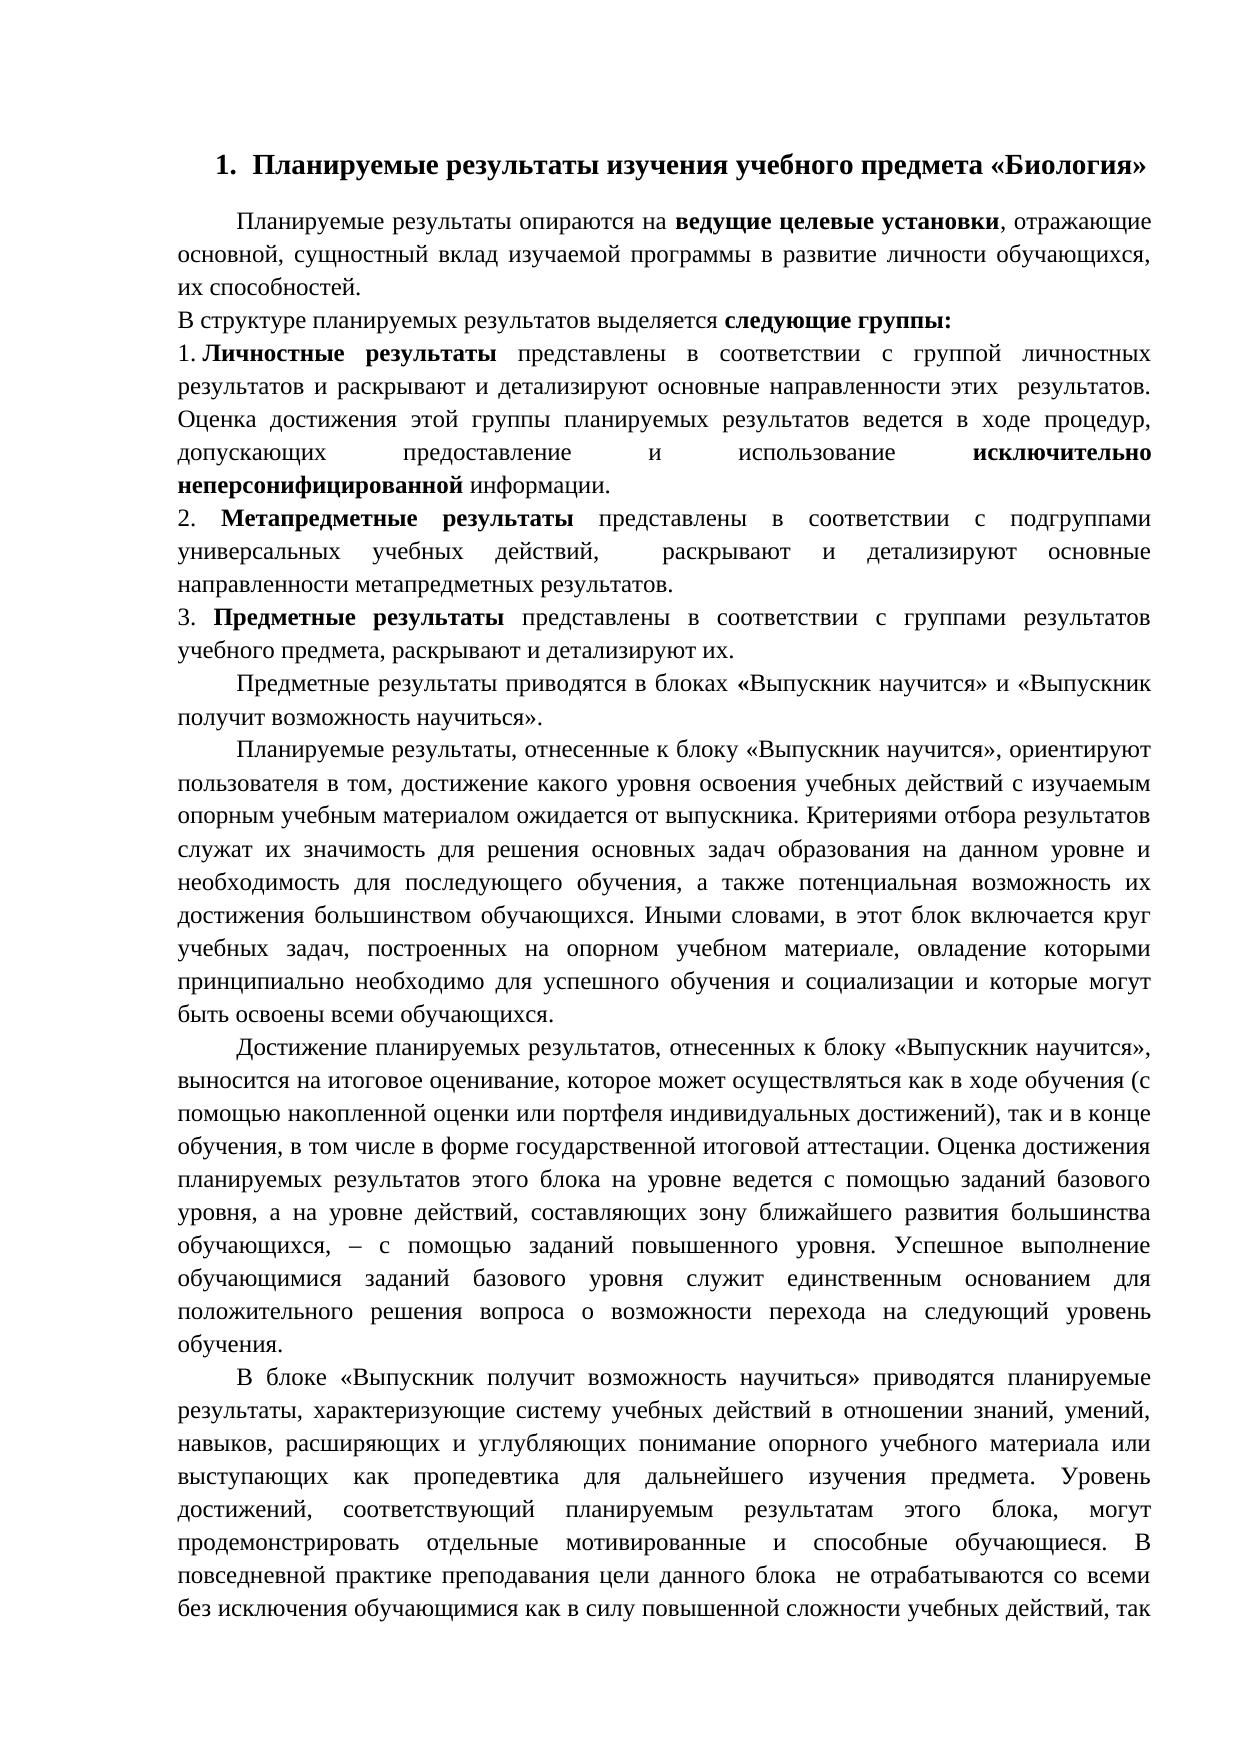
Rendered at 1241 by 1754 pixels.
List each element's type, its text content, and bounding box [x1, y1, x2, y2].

list Планируемые результаты изучения учебного предмета «Биология» [215, 147, 1152, 180]
text Предметные результаты приводятся в блоках «Выпускник научится» и «Выпускник получит возможность научиться». [177, 668, 1152, 730]
text В структуре планируемых результатов выделяется следующие группы: [177, 305, 1152, 334]
text 2. Метапредметные результаты представлены в соответствии с подгруппами универсальных учебных действий, раскрывают и детализируют основные направленности метапредметных результатов. [177, 503, 1152, 598]
text Планируемые результаты опираются на ведущие целевые установки, отражающие основной, сущностный вклад изучаемой программы в развитие личности обучающихся, их способностей. [177, 206, 1152, 301]
text Достижение планируемых результатов, отнесенных к блоку «Выпускник научится», выносится на итоговое оценивание, которое может осуществляться как в ходе обучения (с помощью накопленной оценки или портфеля индивидуальных достижений), так и в конце обучения, в том числе в форме государственной итоговой аттестации. Оценка достижения планируемых результатов этого блока на уровне ведется с помощью заданий базового уровня, а на уровне действий, составляющих зону ближайшего развития большинства обучающихся, – с помощью заданий повышенного уровня. Успешное выполнение обучающимися заданий базового уровня служит единственным основанием для положительного решения вопроса о возможности перехода на следующий уровень обучения. [177, 1032, 1152, 1358]
text 3. Предметные результаты представлены в соответствии с группами результатов учебного предмета, раскрывают и детализируют их. [177, 602, 1152, 664]
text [177, 1362, 1152, 1622]
text Планируемые результаты, отнесенные к блоку «Выпускник научится», ориентируют пользователя в том, достижение какого уровня освоения учебных действий с изучаемым опорным учебным материалом ожидается от выпускника. Критериями отбора результатов служат их значимость для решения основных задач образования на данном уровне и необходимость для последующего обучения, а также потенциальная возможность их достижения большинством обучающихся. Иными словами, в этот блок включается круг учебных задач, построенных на опорном учебном материале, овладение которыми принципиально необходимо для успешного обучения и социализации и которые могут быть освоены всеми обучающихся. [177, 734, 1152, 1027]
text 1. Личностные результаты представлены в соответствии с группой личностных результатов и раскрывают и детализируют основные направленности этих результатов. Оценка достижения этой группы планируемых результатов ведется в ходе процедур, допускающих предоставление и использование исключительно неперсонифицированной информации. [177, 338, 1152, 499]
